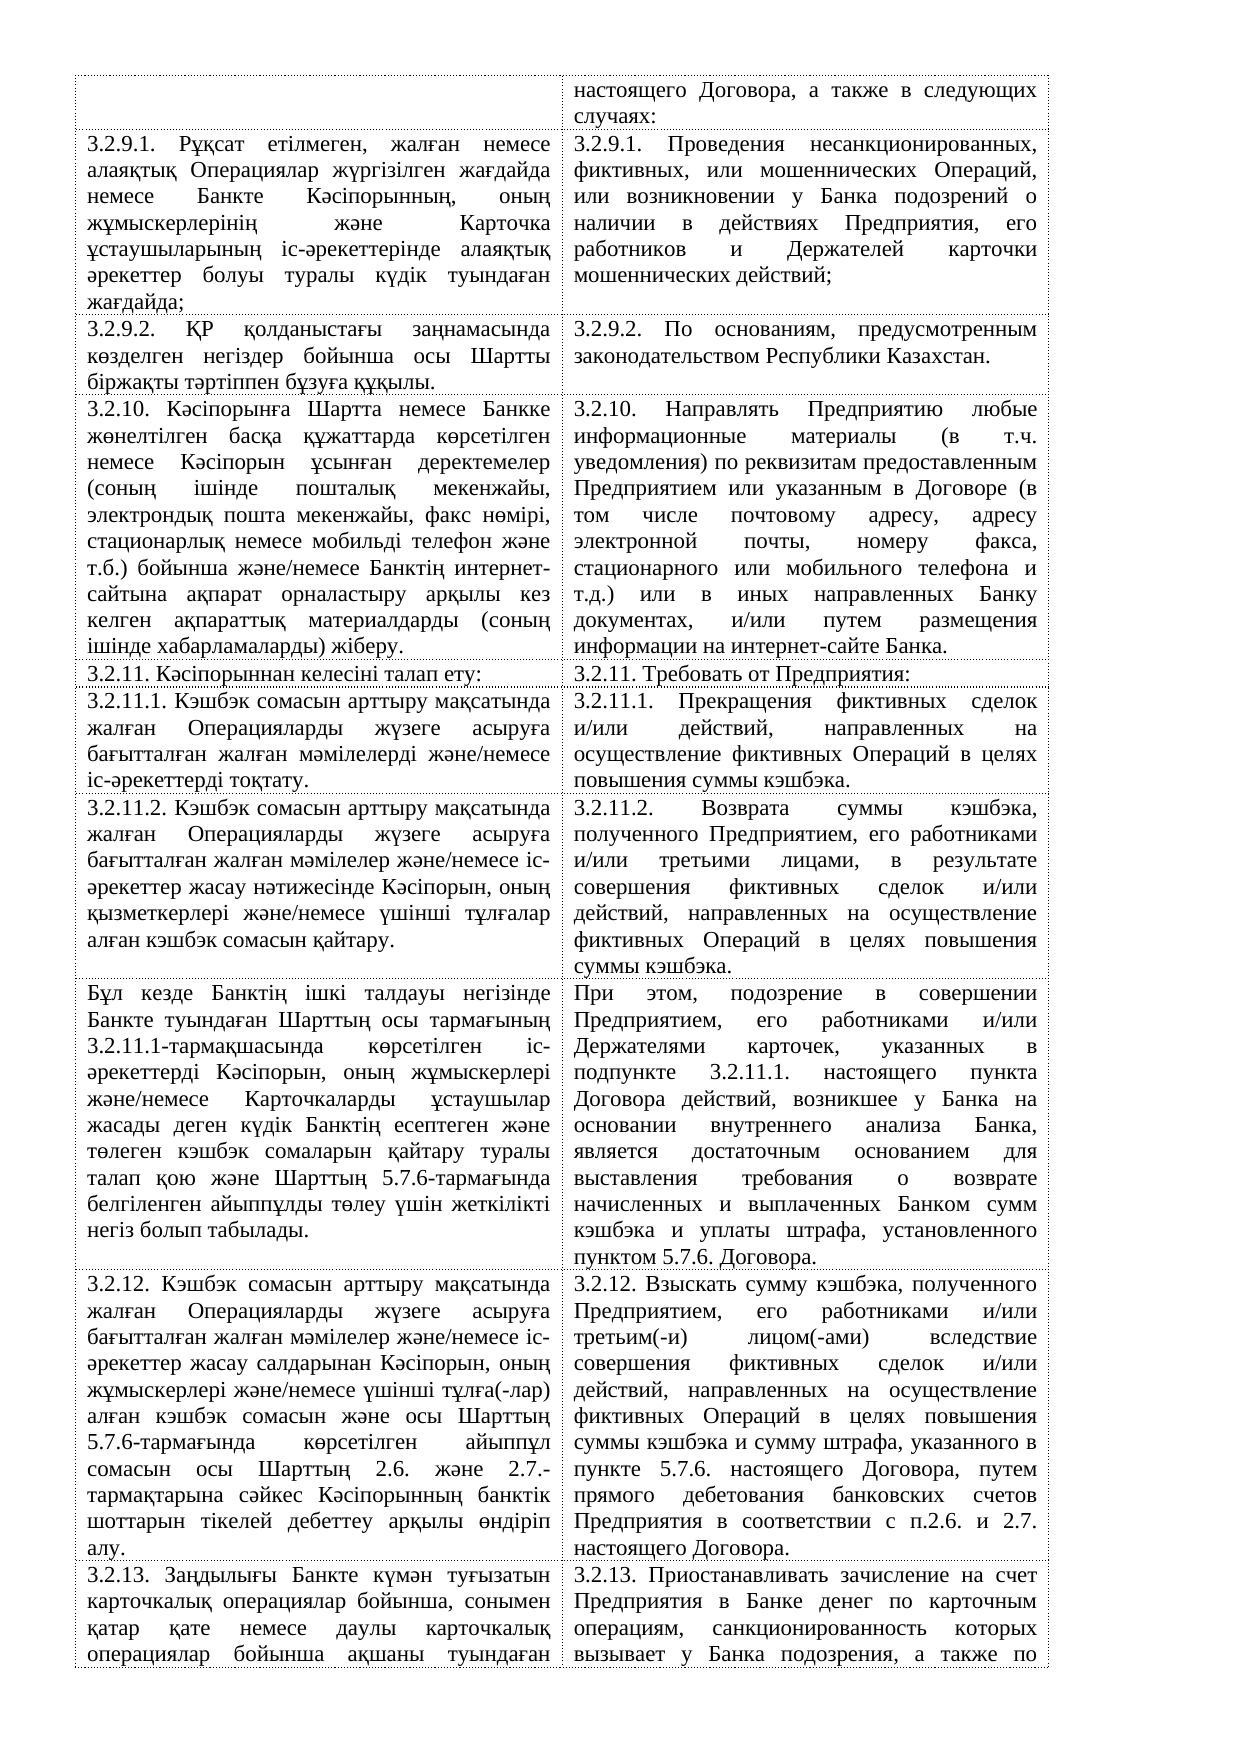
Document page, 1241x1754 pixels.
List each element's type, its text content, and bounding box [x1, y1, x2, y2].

table_cell 3.2.11.1. Прекращения фиктивных сделок и/или действий, направленных на осуществление фиктивных Операций в целях повышения суммы кэшбэка. [562, 686, 1049, 793]
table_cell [562, 75, 1049, 129]
table_cell 3.2.9.2. ҚР қолданыстағы заңнамасында көзделген негіздер бойынша осы Шартты біржақты тәртіппен бұзуға құқылы. [76, 314, 562, 394]
table_cell При этом, подозрение в совершении Предприятием, его работниками и/или Держателями карточек, указанных в подпункте 3.2.11.1. настоящего пункта Договора действий, возникшее у Банка на основании внутреннего анализа Банка, является достаточным основанием для выставления требования о возврате начисленных и выплаченных Банком сумм кэшбэка и уплаты штрафа, установленного пунктом 5.7.6. Договора. [562, 978, 1049, 1269]
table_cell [76, 1560, 562, 1667]
table_cell 3.2.11. Кәсіпорыннан келесіні талап ету: [76, 659, 562, 686]
table_cell 3.2.10. Направлять Предприятию любые информационные материалы (в т.ч. уведомления) по реквизитам предоставленным Предприятием или указанным в Договоре (в том числе почтовому адресу, адресу электронной почты, номеру факса, стационарного или мобильного телефона и т.д.) или в иных направленных Банку документах, и/или путем размещения информации на интернет-сайте Банка. [562, 394, 1049, 659]
table_cell 3.2.12. Взыскать сумму кэшбэка, полученного Предприятием, его работниками и/или третьим(-и) лицом(-ами) вследствие совершения фиктивных сделок и/или действий, направленных на осуществление фиктивных Операций в целях повышения суммы кэшбэка и сумму штрафа, указанного в пункте 5.7.6. настоящего Договора, путем прямого дебетования банковских счетов Предприятия в соответствии с п.2.6. и 2.7. настоящего Договора. [562, 1269, 1049, 1560]
table_cell 3.2.11. Требовать от Предприятия: [562, 659, 1049, 686]
table_cell 3.2.11.2. Возврата суммы кэшбэка, полученного Предприятием, его работниками и/или третьими лицами, в результате совершения фиктивных сделок и/или действий, направленных на осуществление фиктивных Операций в целях повышения суммы кэшбэка. [562, 793, 1049, 978]
table_cell 3.2.11.2. Кэшбэк сомасын арттыру мақсатында жалған Операцияларды жүзеге асыруға бағытталған жалған мәмілелер және/немесе іс-әрекеттер жасау нәтижесінде Кәсіпорын, оның қызметкерлері және/немесе үшінші тұлғалар алған кэшбэк сомасын қайтару. [76, 793, 562, 978]
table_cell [76, 75, 562, 129]
table_cell 3.2.9.1. Рұқсат етілмеген, жалған немесе алаяқтық Операциялар жүргізілген жағдайда немесе Банкте Кәсіпорынның, оның жұмыскерлерінің және Карточка ұстаушыларының іс-әрекеттерінде алаяқтық әрекеттер болуы туралы күдік туындаған жағдайда; [76, 129, 562, 314]
table_cell 3.2.9.1. Проведения несанкционированных, фиктивных, или мошеннических Операций, или возникновении у Банка подозрений о наличии в действиях Предприятия, его работников и Держателей карточки мошеннических действий; [562, 129, 1049, 314]
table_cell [562, 1560, 1049, 1667]
table_cell 3.2.9.2. По основаниям, предусмотренным законодательством Республики Казахстан. [562, 314, 1049, 394]
table_cell 3.2.12. Кэшбэк сомасын арттыру мақсатында жалған Операцияларды жүзеге асыруға бағытталған жалған мәмілелер және/немесе іс-әрекеттер жасау салдарынан Кәсіпорын, оның жұмыскерлері және/немесе үшінші тұлға(-лар) алған кэшбэк сомасын және осы Шарттың 5.7.6-тармағында көрсетілген айыппұл сомасын осы Шарттың 2.6. және 2.7.-тармақтарына сәйкес Кәсіпорынның банктік шоттарын тікелей дебеттеу арқылы өндіріп алу. [76, 1269, 562, 1560]
table_cell 3.2.10. Кәсіпорынға Шартта немесе Банкке жөнелтілген басқа құжаттарда көрсетілген немесе Кәсіпорын ұсынған деректемелер (соның ішінде пошталық мекенжайы, электрондық пошта мекенжайы, факс нөмірі, стационарлық немесе мобильді телефон және т.б.) бойынша және/немесе Банктің интернет-сайтына ақпарат орналастыру арқылы кез келген ақпараттық материалдарды (соның ішінде хабарламаларды) жіберу. [76, 394, 562, 659]
table_cell 3.2.11.1. Кэшбэк сомасын арттыру мақсатында жалған Операцияларды жүзеге асыруға бағытталған жалған мәмілелерді және/немесе іс-әрекеттерді тоқтату. [76, 686, 562, 793]
table_cell Бұл кезде Банктің ішкі талдауы негізінде Банкте туындаған Шарттың осы тармағының 3.2.11.1-тармақшасында көрсетілген іс-әрекеттерді Кәсіпорын, оның жұмыскерлері және/немесе Карточкаларды ұстаушылар жасады деген күдік Банктің есептеген және төлеген кэшбэк сомаларын қайтару туралы талап қою және Шарттың 5.7.6-тармағында белгіленген айыппұлды төлеу үшін жеткілікті негіз болып табылады. [76, 978, 562, 1269]
